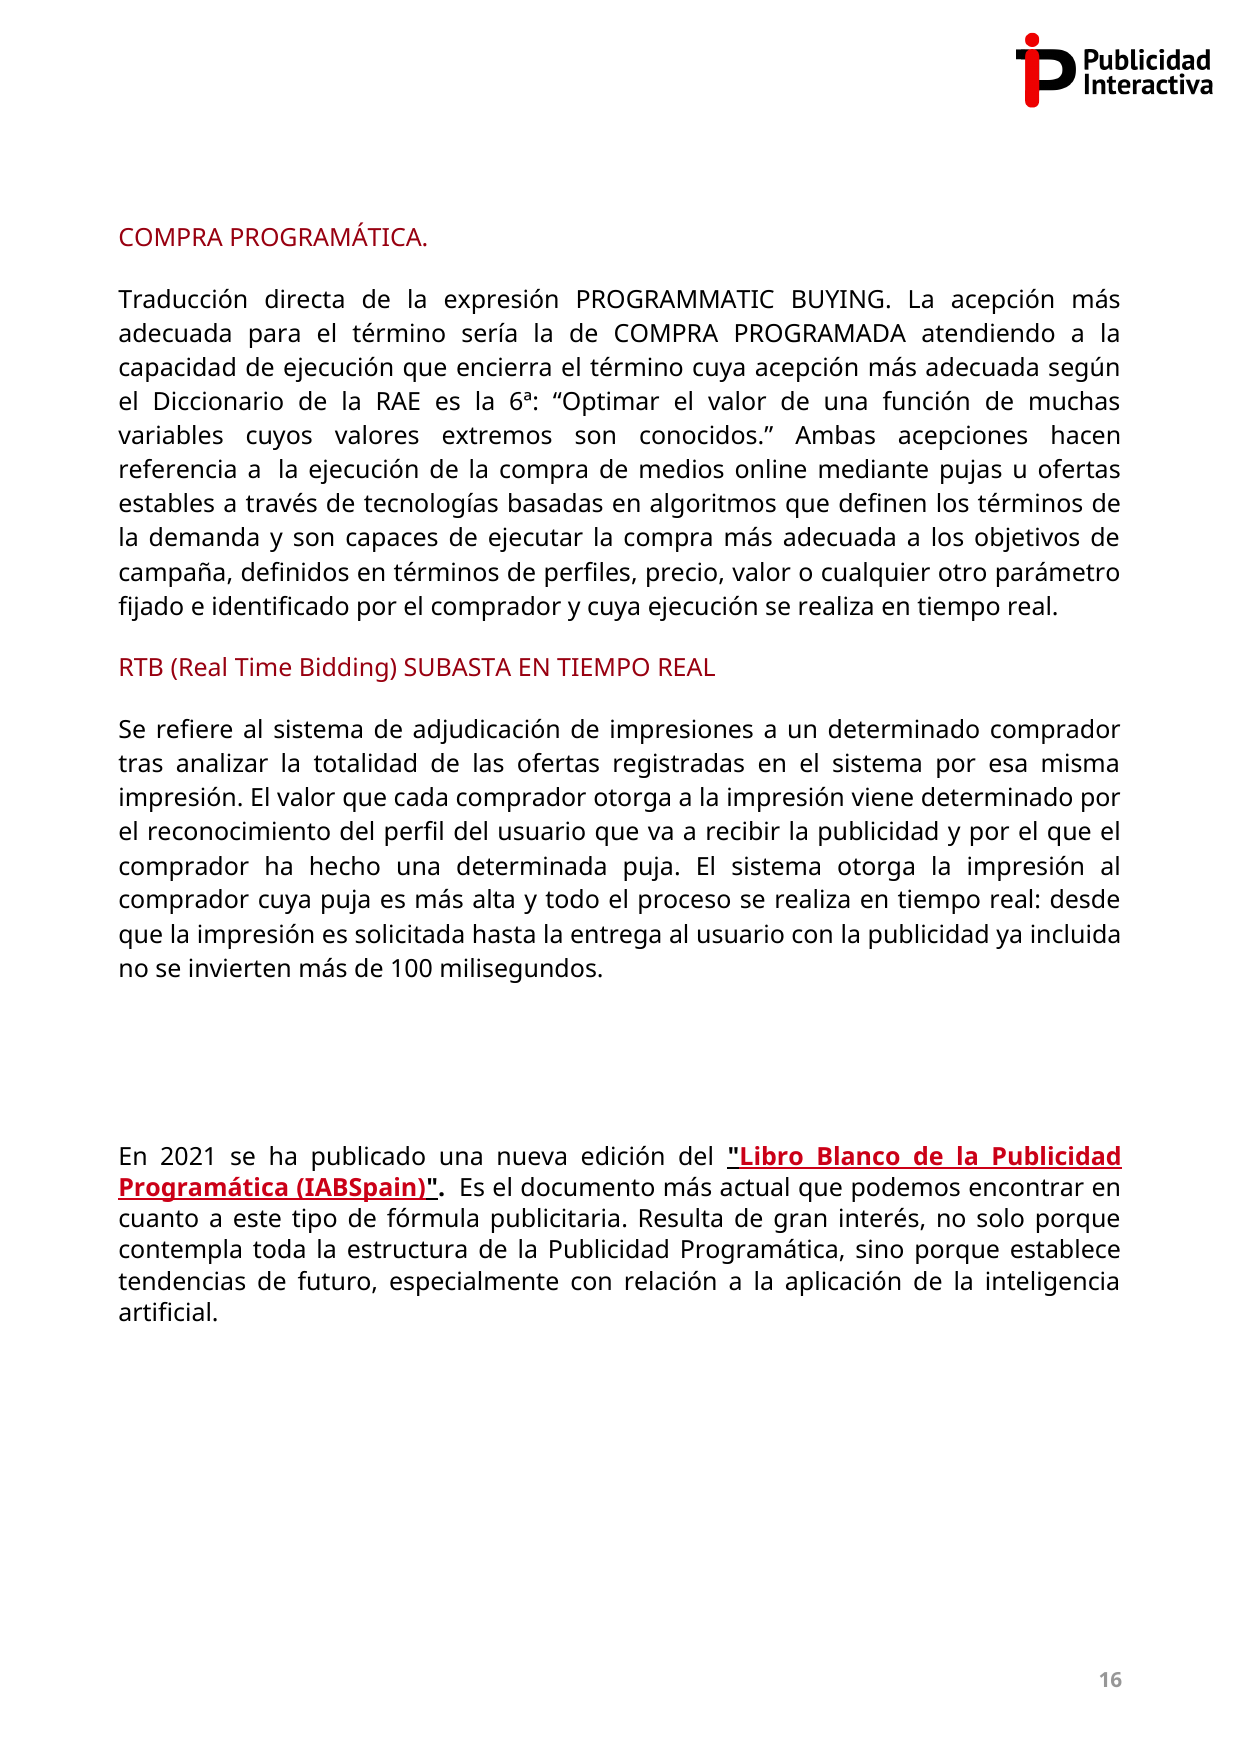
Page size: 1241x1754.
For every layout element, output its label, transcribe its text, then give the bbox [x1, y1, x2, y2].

subtitle COMPRA PROGRAMÁTICA. [118, 221, 1122, 252]
picture [1011, 28, 1220, 114]
text Traducción directa de la expresión PROGRAMMATIC BUYING. La acepción más adecuada para el término sería la de COMPRA PROGRAMADA atendiendo a la capacidad de ejecución que encierra el término cuya acepción más adecuada según el Diccionario de la RAE es la 6ª: “Optimar el valor de una función de muchas variables cuyos valores extremos son conocidos.” Ambas acepciones hacen referencia a la ejecución de la compra de medios online mediante pujas u ofertas estables a través de tecnologías basadas en algoritmos que definen los términos de la demanda y son capaces de ejecutar la compra más adecuada a los objetivos de campaña, definidos en términos de perfiles, precio, valor o cualquier otro parámetro fijado e identificado por el comprador y cuya ejecución se realiza en tiempo real. [118, 282, 1122, 622]
subtitle RTB (Real Time Bidding) SUBASTA EN TIEMPO REAL [118, 651, 1122, 683]
text Se refiere al sistema de adjudicación de impresiones a un determinado comprador tras analizar la totalidad de las ofertas registradas en el sistema por esa misma impresión. El valor que cada comprador otorga a la impresión viene determinado por el reconocimiento del perfil del usuario que va a recibir la publicidad y por el que el comprador ha hecho una determinada puja. El sistema otorga la impresión al comprador cuya puja es más alta y todo el proceso se realiza en tiempo real: desde que la impresión es solicitada hasta la entrega al usuario con la publicidad ya incluida no se invierten más de 100 milisegundos. [118, 712, 1122, 984]
text En 2021 se ha publicado una nueva edición del "Libro Blanco de la Publicidad Programática (IABSpain)". Es el documento más actual que podemos encontrar en cuanto a este tipo de fórmula publicitaria. Resulta de gran interés, no solo porque contempla toda la estructura de la Publicidad Programática, sino porque establece tendencias de futuro, especialmente con relación a la aplicación de la inteligencia artificial. [118, 1140, 1122, 1327]
